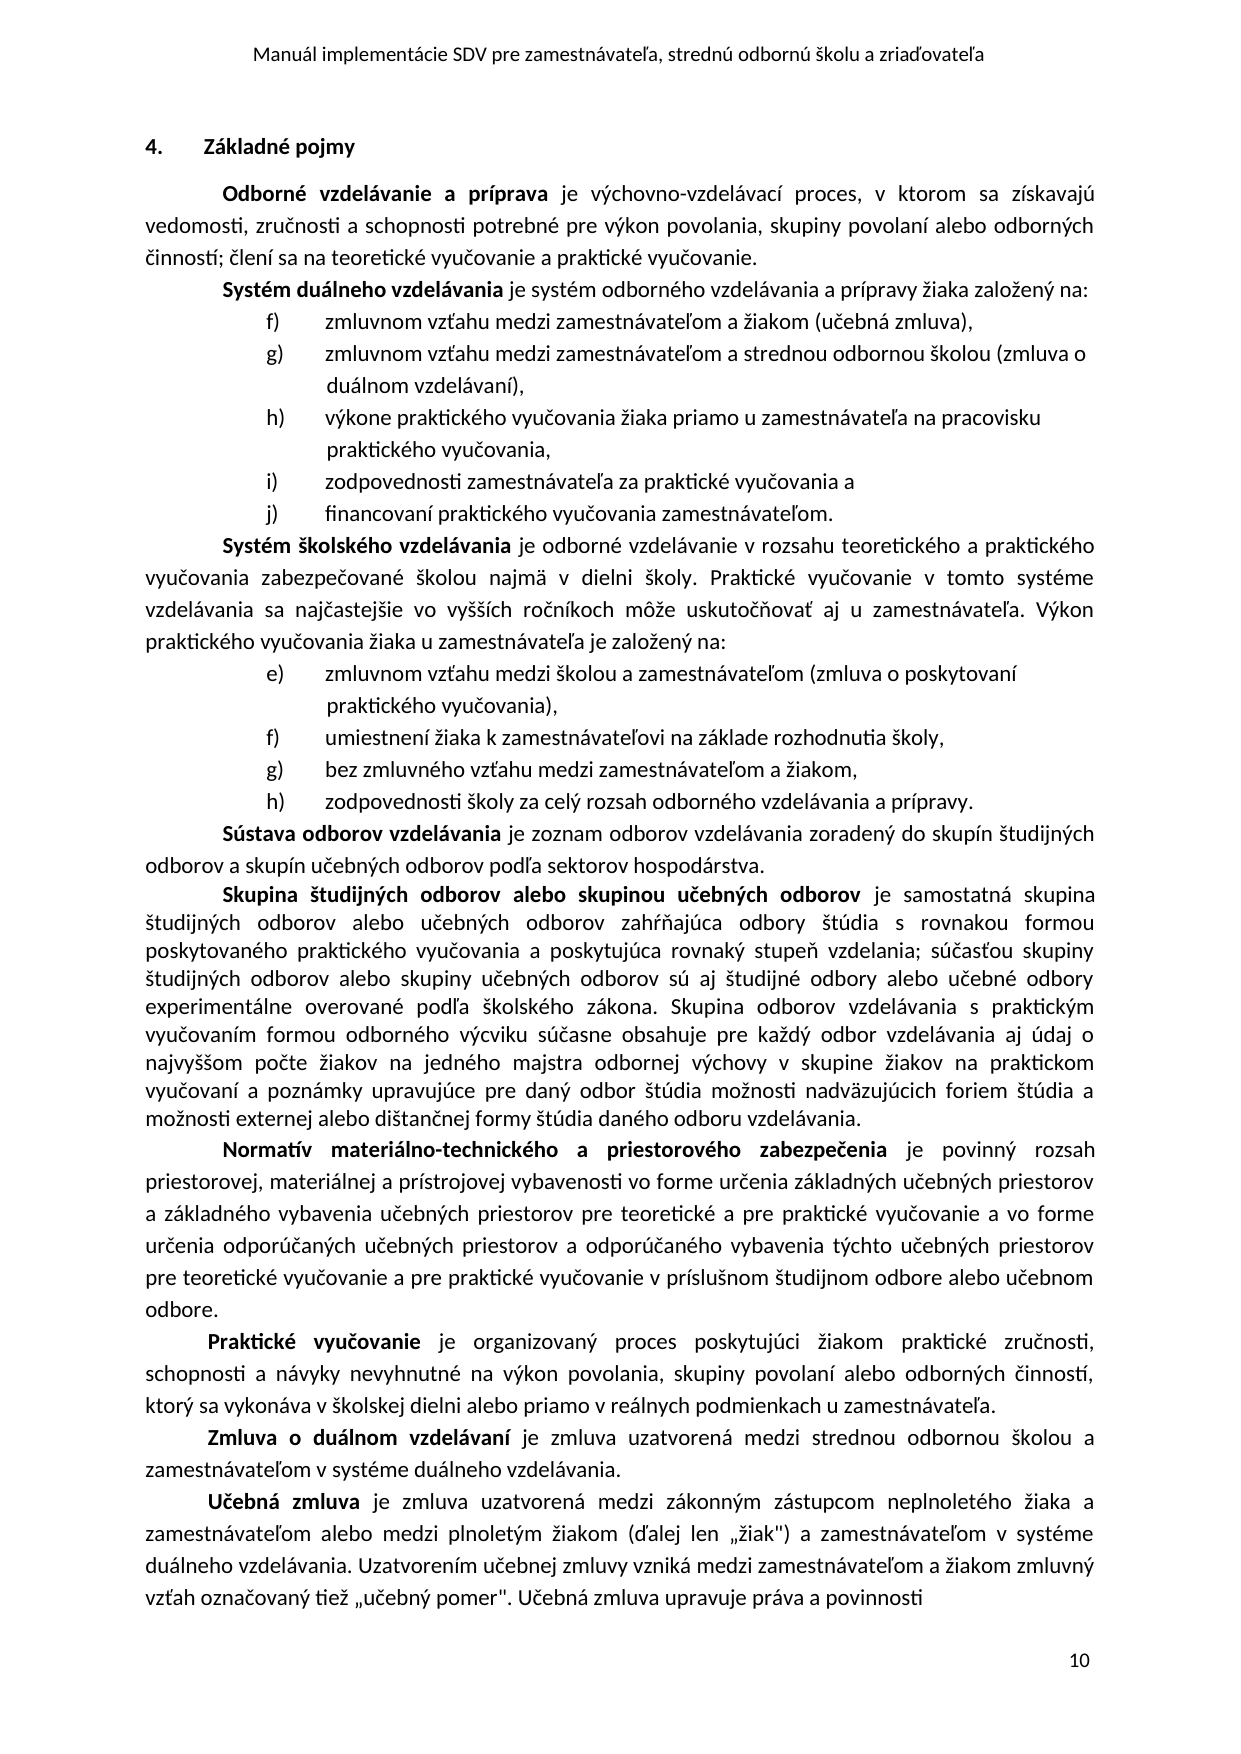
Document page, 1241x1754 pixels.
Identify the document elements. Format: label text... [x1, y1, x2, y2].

list Základné pojmy [145, 136, 1096, 159]
text Skupina študijných odborov alebo skupinou učebných odborov je samostatná skupina študijných odborov alebo učebných odborov zahŕňajúca odbory štúdia s rovnakou formou poskytovaného praktického vyučovania a poskytujúca rovnaký stupeň vzdelania; súčasťou skupiny študijných odborov alebo skupiny učebných odborov sú aj študijné odbory alebo učebné odbory experimentálne overované podľa školského zákona. Skupina odborov vzdelávania s praktickým vyučovaním formou odborného výcviku súčasne obsahuje pre každý odbor vzdelávania aj údaj o najvyššom počte žiakov na jedného majstra odbornej výchovy v skupine žiakov na praktickom vyučovaní a poznámky upravujúce pre daný odbor štúdia možnosti nadväzujúcich foriem štúdia a možnosti externej alebo dištančnej formy štúdia daného odboru vzdelávania. [145, 880, 1096, 1132]
list zodpovednosti zamestnávateľa za praktické vyučovania a [266, 464, 1096, 496]
text Odborné vzdelávanie a príprava je výchovno-vzdelávací proces, v ktorom sa získavajú vedomosti, zručnosti a schopnosti potrebné pre výkon povolania, skupiny povolaní alebo odborných činností; člení sa na teoretické vyučovanie a praktické vyučovanie. [145, 176, 1096, 272]
text Zmluva o duálnom vzdelávaní je zmluva uzatvorená medzi strednou odbornou školou a zamestnávateľom v systéme duálneho vzdelávania. [145, 1420, 1096, 1484]
text Manuál implementácie SDV pre zamestnávateľa, strednú odbornú školu a zriaďovateľa [253, 44, 986, 65]
text Normatív materiálno-technického a priestorového zabezpečenia je povinný rozsah priestorovej, materiálnej a prístrojovej vybavenosti vo forme určenia základných učebných priestorov a základného vybavenia učebných priestorov pre teoretické a pre praktické vyučovanie a vo forme určenia odporúčaných učebných priestorov a odporúčaného vybavenia týchto učebných priestorov pre teoretické vyučovanie a pre praktické vyučovanie v príslušnom študijnom odbore alebo učebnom odbore. [145, 1132, 1096, 1324]
text Systém duálneho vzdelávania je systém odborného vzdelávania a prípravy žiaka založený na: [145, 272, 1096, 304]
list zmluvnom vzťahu medzi školou a zamestnávateľom (zmluva o poskytovaní praktického vyučovania), [266, 656, 1096, 720]
list financovaní praktického vyučovania zamestnávateľom. [266, 496, 1096, 528]
list zmluvnom vzťahu medzi zamestnávateľom a žiakom (učebná zmluva), [266, 304, 1096, 336]
text Sústava odborov vzdelávania je zoznam odborov vzdelávania zoradený do skupín študijných odborov a skupín učebných odborov podľa sektorov hospodárstva. [145, 816, 1096, 880]
text Učebná zmluva je zmluva uzatvorená medzi zákonným zástupcom neplnoletého žiaka a zamestnávateľom alebo medzi plnoletým žiakom (ďalej len „žiak") a zamestnávateľom v systéme duálneho vzdelávania. Uzatvorením učebnej zmluvy vzniká medzi zamestnávateľom a žiakom zmluvný vzťah označovaný tiež „učebný pomer". Učebná zmluva upravuje práva a povinnosti [145, 1484, 1096, 1612]
list bez zmluvného vzťahu medzi zamestnávateľom a žiakom, [266, 752, 1096, 784]
text 10 [1069, 1651, 1090, 1672]
text Systém školského vzdelávania je odborné vzdelávanie v rozsahu teoretického a praktického vyučovania zabezpečované školou najmä v dielni školy. Praktické vyučovanie v tomto systéme vzdelávania sa najčastejšie vo vyšších ročníkoch môže uskutočňovať aj u zamestnávateľa. Výkon praktického vyučovania žiaka u zamestnávateľa je založený na: [145, 528, 1096, 656]
list zmluvnom vzťahu medzi zamestnávateľom a strednou odbornou školou (zmluva o duálnom vzdelávaní), [266, 336, 1096, 400]
list umiestnení žiaka k zamestnávateľovi na základe rozhodnutia školy, [266, 720, 1096, 752]
list zodpovednosti školy za celý rozsah odborného vzdelávania a prípravy. [266, 784, 1096, 816]
text Praktické vyučovanie je organizovaný proces poskytujúci žiakom praktické zručnosti, schopnosti a návyky nevyhnutné na výkon povolania, skupiny povolaní alebo odborných činností, ktorý sa vykonáva v školskej dielni alebo priamo v reálnych podmienkach u zamestnávateľa. [145, 1324, 1096, 1420]
list výkone praktického vyučovania žiaka priamo u zamestnávateľa na pracovisku praktického vyučovania, [266, 400, 1096, 464]
